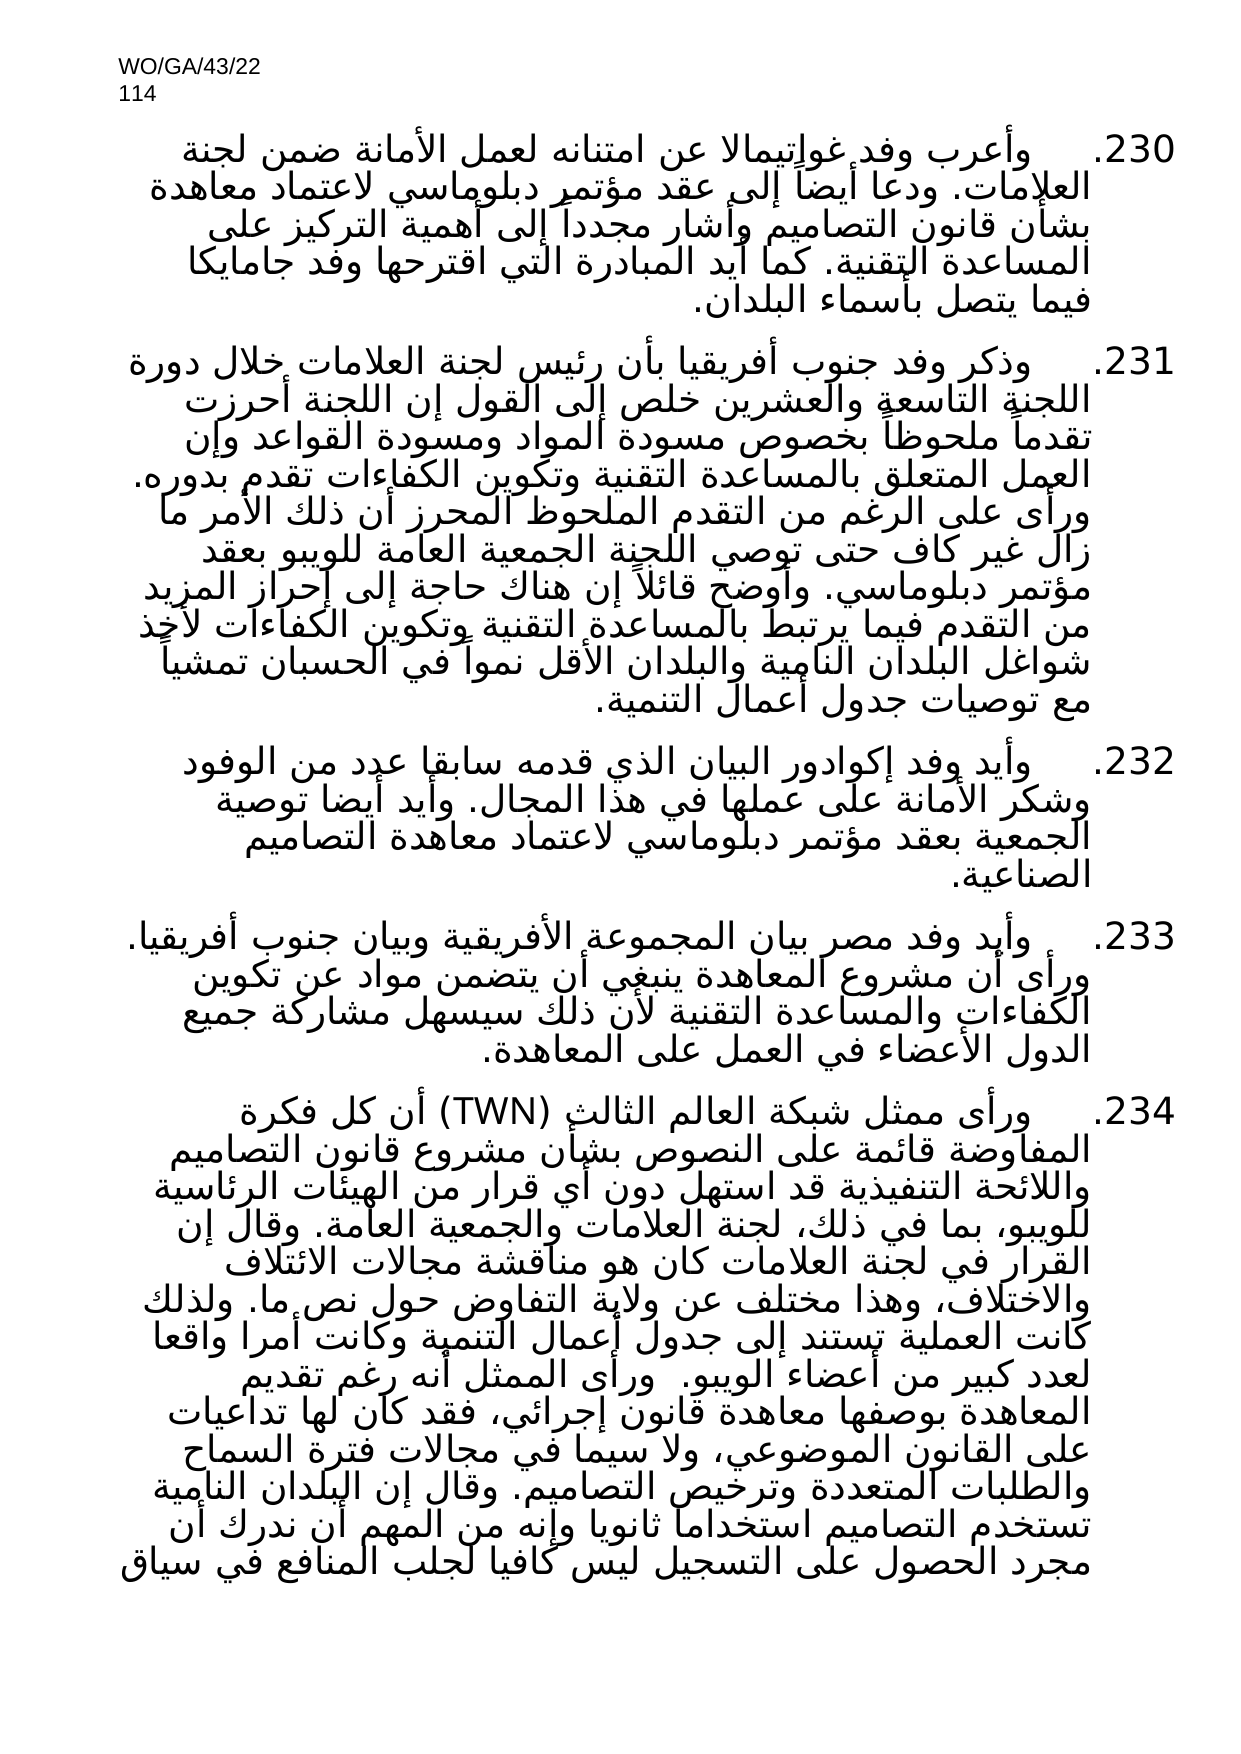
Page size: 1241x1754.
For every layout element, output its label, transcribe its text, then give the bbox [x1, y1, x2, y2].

text وأيد وفد مصر بيان المجموعة الأفريقية وبيان جنوب أفريقيا. ورأى أن مشروع المعاهدة ينبغي أن يتضمن مواد عن تكوين الكفاءات والمساعدة التقنية لأن ذلك سيسهل مشاركة جميع الدول الأعضاء في العمل على المعاهدة. [118, 920, 1092, 1070]
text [118, 1095, 1092, 1582]
text وأيد وفد إكوادور البيان الذي قدمه سابقا عدد من الوفود وشكر الأمانة على عملها في هذا المجال. وأيد أيضا توصية الجمعية بعقد مؤتمر دبلوماسي لاعتماد معاهدة التصاميم الصناعية. [118, 745, 1092, 895]
text وأعرب وفد غواتيمالا عن امتنانه لعمل الأمانة ضمن لجنة العلامات. ودعا أيضاً إلى عقد مؤتمر دبلوماسي لاعتماد معاهدة بشأن قانون التصاميم وأشار مجدداً إلى أهمية التركيز على المساعدة التقنية. كما أيد المبادرة التي اقترحها وفد جامايكا فيما يتصل بأسماء البلدان. [118, 132, 1092, 320]
text وذكر وفد جنوب أفريقيا بأن رئيس لجنة العلامات خلال دورة اللجنة التاسعة والعشرين خلص إلى القول إن اللجنة أحرزت تقدماً ملحوظاً بخصوص مسودة المواد ومسودة القواعد وإن العمل المتعلق بالمساعدة التقنية وتكوين الكفاءات تقدم بدوره. ورأى على الرغم من التقدم الملحوظ المحرز أن ذلك الأمر ما زال غير كاف حتى توصي اللجنة الجمعية العامة للويبو بعقد مؤتمر دبلوماسي. وأوضح قائلاً إن هناك حاجة إلى إحراز المزيد من التقدم فيما يرتبط بالمساعدة التقنية وتكوين الكفاءات لأخذ شواغل البلدان النامية والبلدان الأقل نمواً في الحسبان تمشياً مع توصيات جدول أعمال التنمية. [118, 345, 1092, 720]
